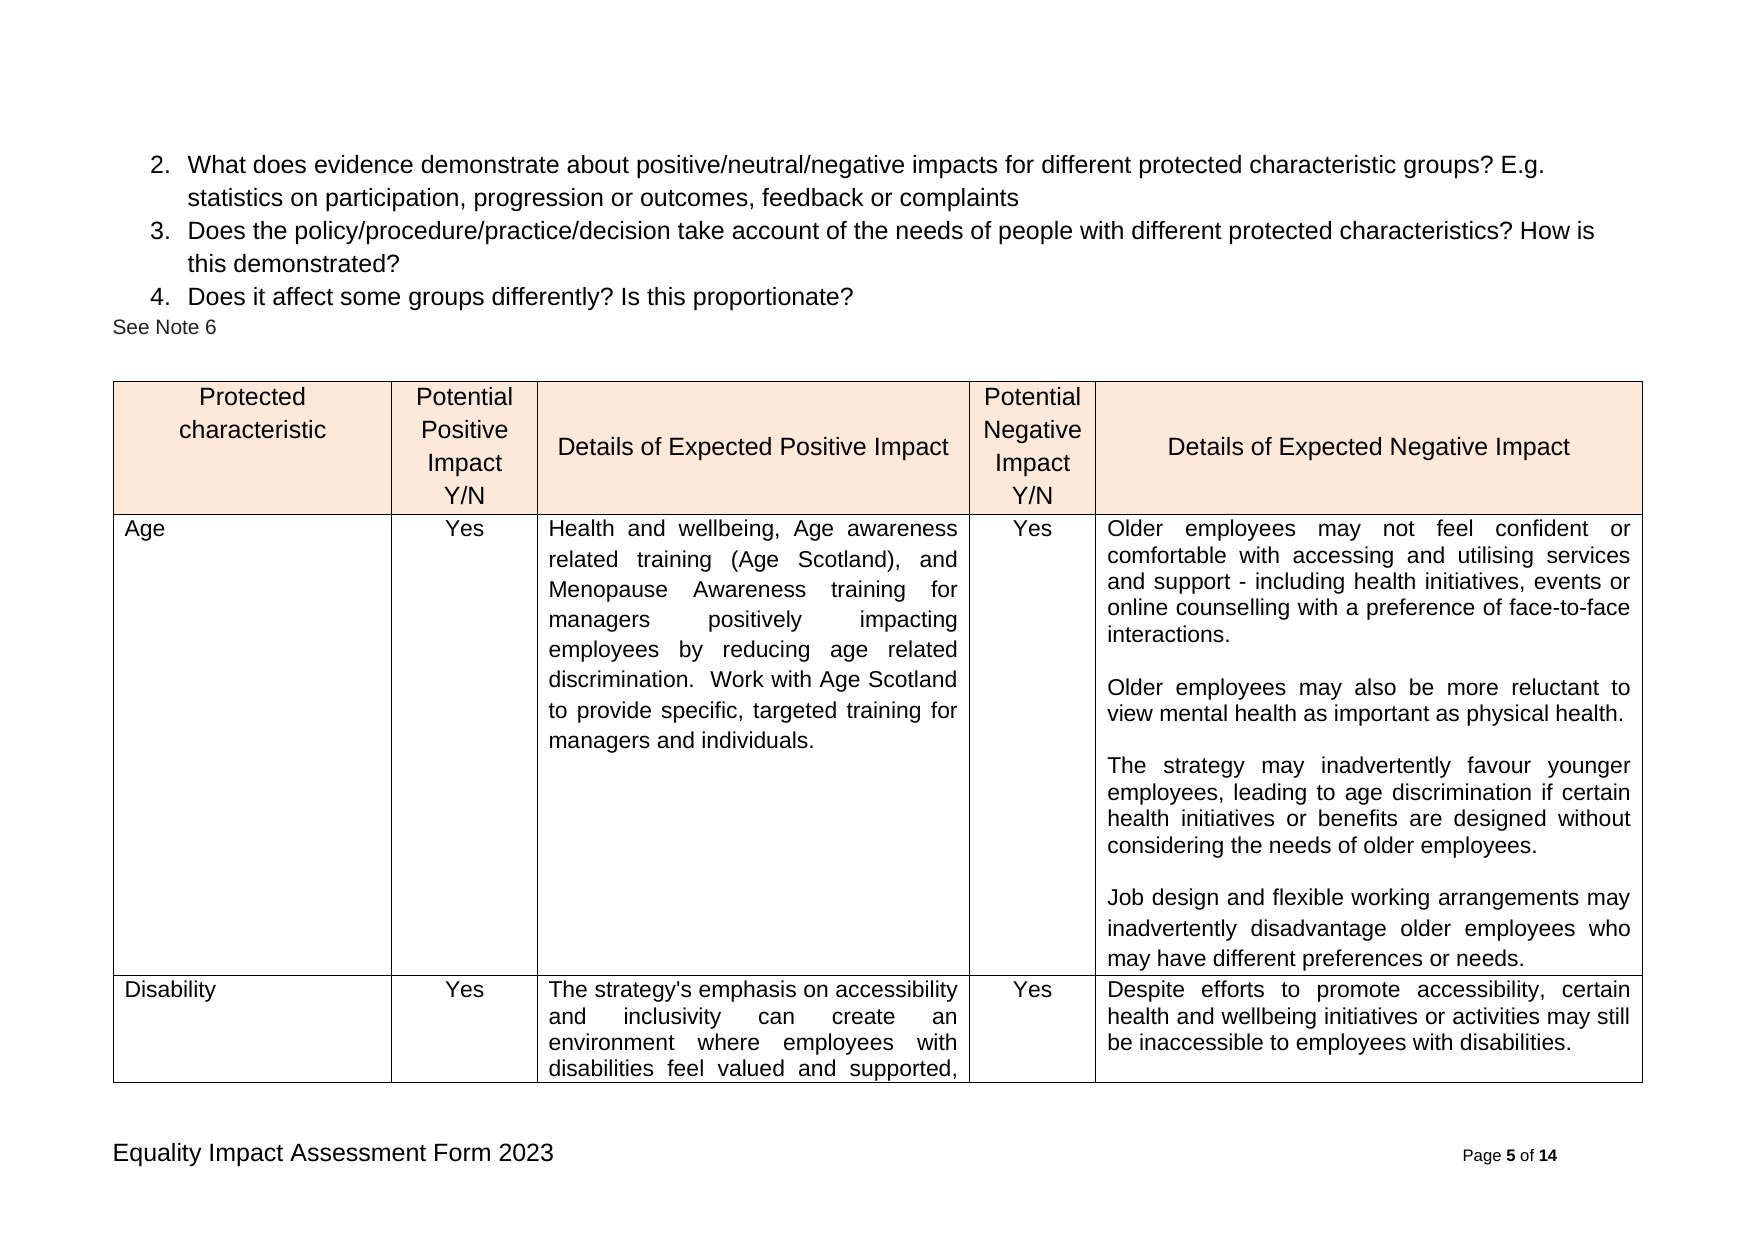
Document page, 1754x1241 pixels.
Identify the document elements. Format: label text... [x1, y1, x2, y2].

table_header Protected characteristic [114, 382, 391, 514]
text See Note 6 [112, 315, 1641, 339]
table_cell Health and wellbeing, Age awareness related training (Age Scotland), and Menopause Awareness training for managers positively impacting employees by reducing age related discrimination. Work with Age Scotland to provide specific, targeted training for managers and individuals. [538, 515, 969, 975]
list What does evidence demonstrate about positive/neutral/negative impacts for different protected characteristic groups? E.g. statistics on participation, progression or outcomes, feedback or complaints [150, 150, 1641, 212]
table_cell Yes [392, 515, 537, 975]
table_cell Disability [114, 976, 391, 1082]
table_cell Yes [970, 515, 1095, 975]
list Does the policy/procedure/practice/decision take account of the needs of people with different protected characteristics? How is this demonstrated? [150, 216, 1641, 278]
table_header Details of Expected Positive Impact [538, 382, 969, 514]
table_cell Age [114, 515, 391, 975]
table_header Details of Expected Negative Impact [1096, 382, 1642, 514]
table_header Potential Negative Impact Y/N [970, 382, 1095, 514]
table_cell Yes [392, 976, 537, 1082]
table_header Potential Positive Impact Y/N [392, 382, 537, 514]
table_cell Older employees may not feel confident or comfortable with accessing and utilising services and support - including health initiatives, events or online counselling with a preference of face-to-face interactions. Older employees may also be more reluctant to view mental health as important as physical health. The strategy may inadvertently favour younger employees, leading to age discrimination if certain health initiatives or benefits are designed without considering the needs of older employees. Job design and flexible working arrangements may inadvertently disadvantage older employees who may have different preferences or needs. [1096, 515, 1642, 975]
list Does it affect some groups differently? Is this proportionate? [150, 282, 1641, 311]
table_cell Yes [970, 976, 1095, 1082]
